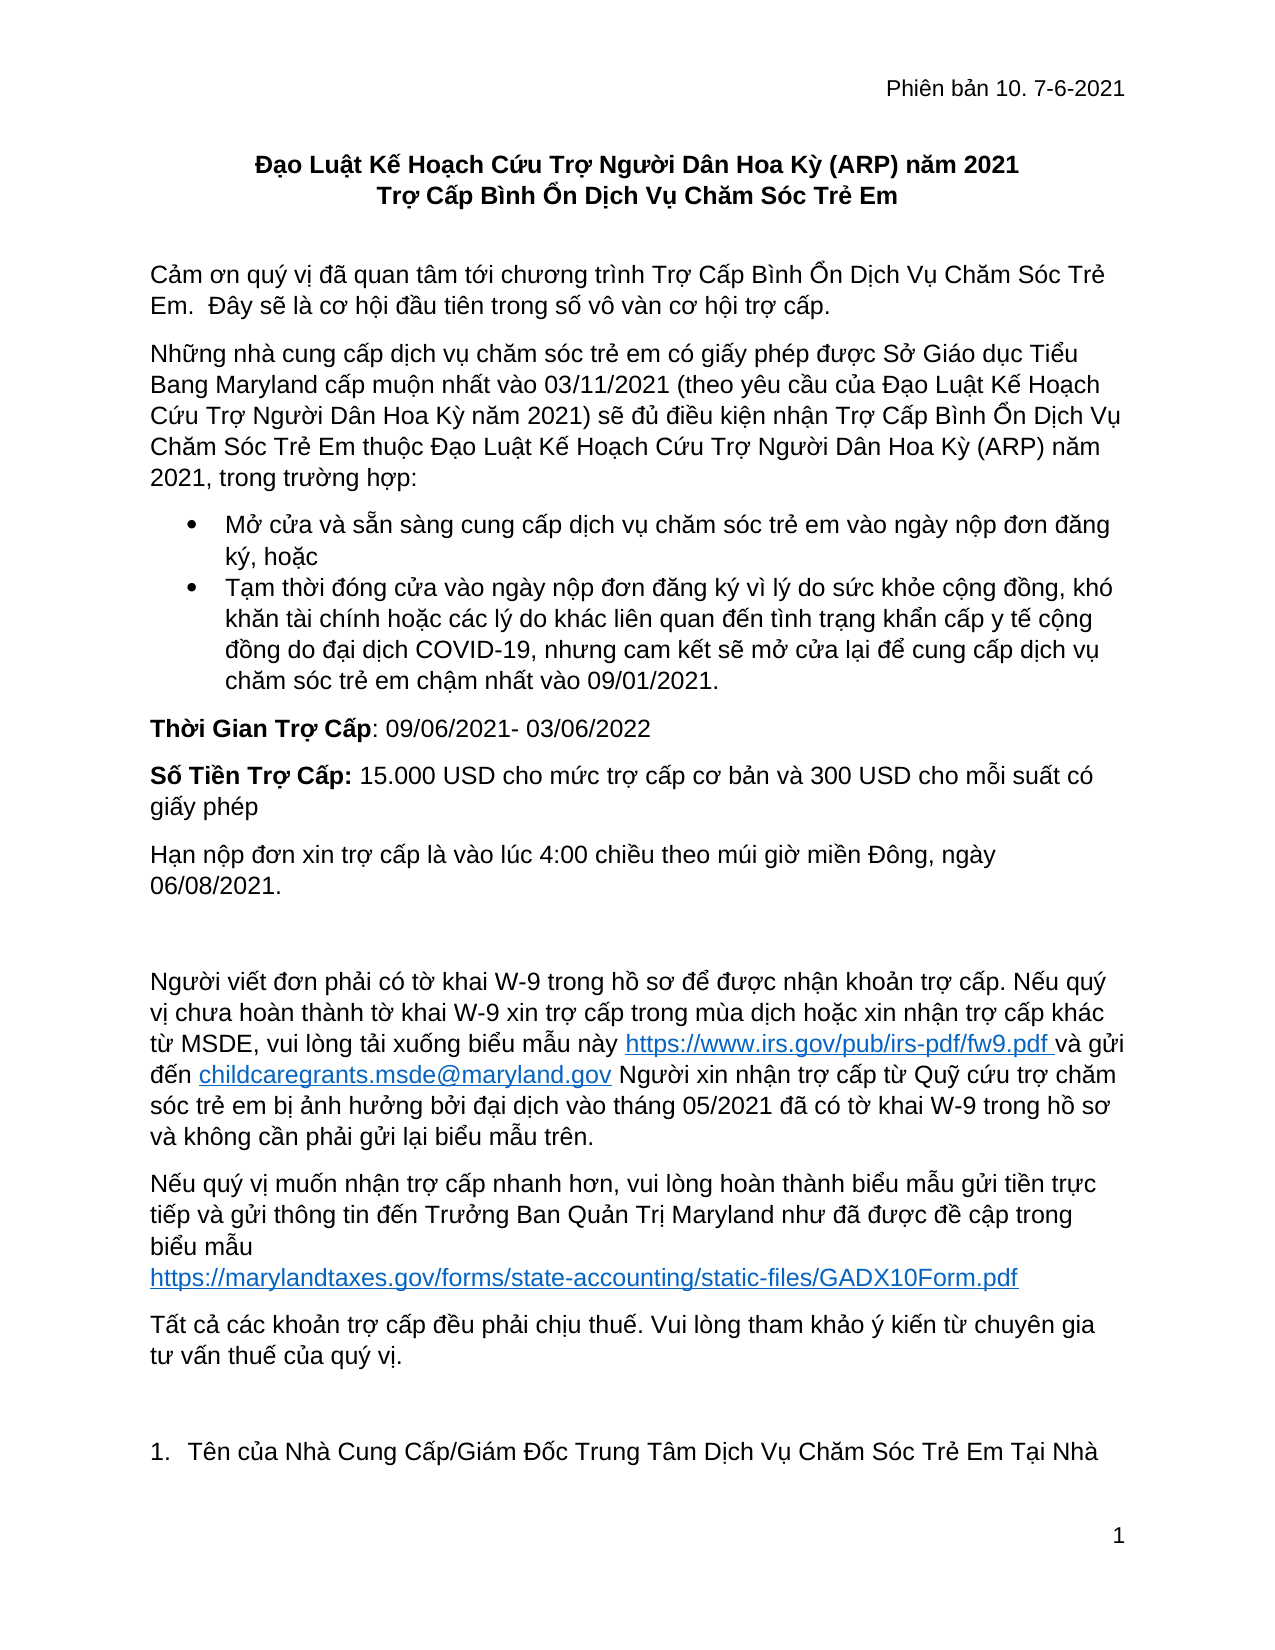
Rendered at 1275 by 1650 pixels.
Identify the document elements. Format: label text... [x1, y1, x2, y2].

list Tạm thời đóng cửa vào ngày nộp đơn đăng ký vì lý do sức khỏe cộng đồng, khó khăn tài chính hoặc các lý do khác liên quan đến tình trạng khẩn cấp y tế cộng đồng do đại dịch COVID-19, nhưng cam kết sẽ mở cửa lại để cung cấp dịch vụ chăm sóc trẻ em chậm nhất vào 09/01/2021. [187, 573, 1125, 694]
text Đạo Luật Kế Hoạch Cứu Trợ Người Dân Hoa Kỳ (ARP) năm 2021 [150, 150, 1125, 179]
text Những nhà cung cấp dịch vụ chăm sóc trẻ em có giấy phép được Sở Giáo dục Tiểu Bang Maryland cấp muộn nhất vào 03/11/2021 (theo yêu cầu của Đạo Luật Kế Hoạch Cứu Trợ Người Dân Hoa Kỳ năm 2021) sẽ đủ điều kiện nhận Trợ Cấp Bình Ổn Dịch Vụ Chăm Sóc Trẻ Em thuộc Đạo Luật Kế Hoạch Cứu Trợ Người Dân Hoa Kỳ (ARP) năm 2021, trong trường hợp: [150, 338, 1125, 491]
list Mở cửa và sẵn sàng cung cấp dịch vụ chăm sóc trẻ em vào ngày nộp đơn đăng ký, hoặc [187, 510, 1125, 570]
text Người viết đơn phải có tờ khai W-9 trong hồ sơ để được nhận khoản trợ cấp. Nếu quý vị chưa hoàn thành tờ khai W-9 xin trợ cấp trong mùa dịch hoặc xin nhận trợ cấp khác từ MSDE, vui lòng tải xuống biểu mẫu này https://www.irs.gov/pub/irs-pdf/fw9.pdf và gửi đến childcaregrants.msde@maryland.gov Người xin nhận trợ cấp từ Quỹ cứu trợ chăm sóc trẻ em bị ảnh hưởng bởi đại dịch vào tháng 05/2021 đã có tờ khai W-9 trong hồ sơ và không cần phải gửi lại biểu mẫu trên. [150, 966, 1125, 1150]
text Thời Gian Trợ Cấp: 09/06/2021- 03/06/2022 [150, 713, 1125, 742]
text Tất cả các khoản trợ cấp đều phải chịu thuế. Vui lòng tham khảo ý kiến từ chuyên gia tư vấn thuế của quý vị. [150, 1310, 1125, 1370]
text Hạn nộp đơn xin trợ cấp là vào lúc 4:00 chiều theo múi giờ miền Đông, ngày 06/08/2021. [150, 840, 1125, 900]
text Số Tiền Trợ Cấp: 15.000 USD cho mức trợ cấp cơ bản và 300 USD cho mỗi suất có giấy phép [150, 761, 1125, 821]
list Tên của Nhà Cung Cấp/Giám Đốc Trung Tâm Dịch Vụ Chăm Sóc Trẻ Em Tại Nhà [150, 1437, 1125, 1465]
text Cảm ơn quý vị đã quan tâm tới chương trình Trợ Cấp Bình Ổn Dịch Vụ Chăm Sóc Trẻ Em. Đây sẽ là cơ hội đầu tiên trong số vô vàn cơ hội trợ cấp. [150, 260, 1125, 319]
text Nếu quý vị muốn nhận trợ cấp nhanh hơn, vui lòng hoàn thành biểu mẫu gửi tiền trực tiếp và gửi thông tin đến Trưởng Ban Quản Trị Maryland như đã được đề cập trong biểu mẫu https://marylandtaxes.gov/forms/state-accounting/static-files/GADX10Form.pdf [150, 1169, 1125, 1291]
text Trợ Cấp Bình Ổn Dịch Vụ Chăm Sóc Trẻ Em [150, 181, 1125, 210]
